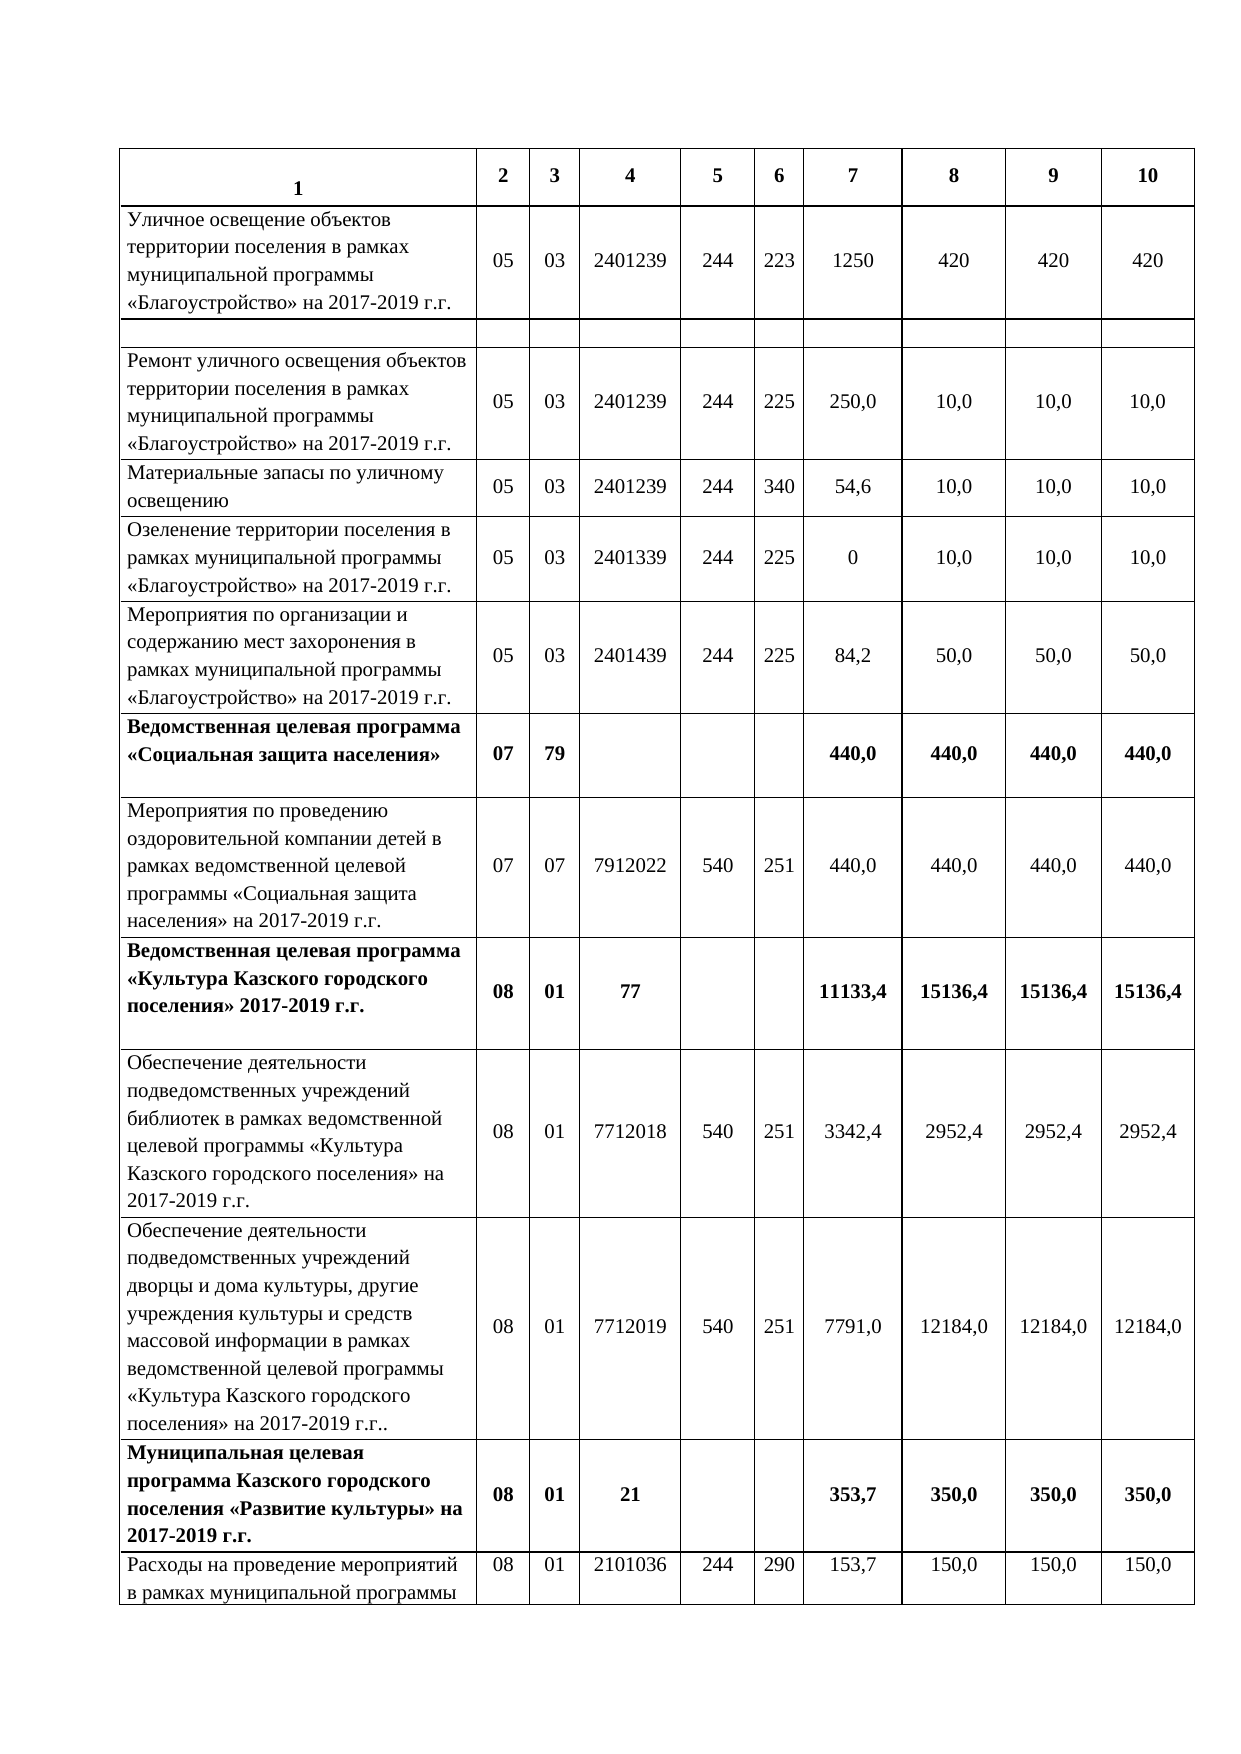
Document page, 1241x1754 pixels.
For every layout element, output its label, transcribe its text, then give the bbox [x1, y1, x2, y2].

table_cell 07 [477, 714, 529, 797]
table_cell 12184,0 [1102, 1218, 1194, 1439]
table_cell 440,0 [1102, 714, 1194, 797]
table_cell Уличное освещение объектов территории поселения в рамках муниципальной программы «Благоустройство» на 2017-2019 г.г. [120, 206, 476, 318]
table_cell 07 [477, 798, 529, 937]
table_cell 03 [530, 348, 579, 459]
table_cell 08 [477, 1218, 529, 1439]
table_cell 54,6 [804, 460, 901, 516]
table_cell 2952,4 [903, 1050, 1005, 1217]
table_cell 9 [1006, 149, 1101, 205]
table_cell 2401239 [580, 348, 680, 459]
table_cell 244 [681, 1553, 754, 1604]
table_cell 10,0 [1006, 348, 1101, 459]
table_cell 244 [681, 602, 754, 713]
table_cell 2952,4 [1102, 1050, 1194, 1217]
table_cell 440,0 [1006, 714, 1101, 797]
table_cell 244 [681, 460, 754, 516]
table_cell 08 [477, 1553, 529, 1604]
table_cell Обеспечение деятельности подведомственных учреждений дворцы и дома культуры, другие учреждения культуры и средств массовой информации в рамках ведомственной целевой программы «Культура Казского городского поселения» на 2017-2019 г.г.. [120, 1218, 476, 1439]
table_cell [903, 320, 1005, 347]
table_cell 08 [477, 938, 529, 1049]
table_cell 420 [1102, 207, 1194, 318]
table_cell 12184,0 [903, 1218, 1005, 1439]
table_cell Ведомственная целевая программа «Социальная защита населения» [120, 714, 476, 797]
table_cell 440,0 [804, 714, 901, 797]
table_cell 420 [903, 207, 1005, 318]
table_cell Мероприятия по проведению оздоровительной компании детей в рамках ведомственной целевой программы «Социальная защита населения» на 2017-2019 г.г. [120, 798, 476, 937]
table_cell Ведомственная целевая программа «Культура Казского городского поселения» 2017-2019 г.г. [120, 938, 476, 1049]
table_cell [120, 1552, 476, 1604]
table_cell 7712019 [580, 1218, 680, 1439]
table_cell 244 [681, 207, 754, 318]
table_cell [580, 714, 680, 797]
table_cell 10,0 [1102, 460, 1194, 516]
table_cell 440,0 [903, 798, 1005, 937]
table_cell 2 [477, 149, 529, 205]
table_cell 225 [755, 602, 803, 713]
table_cell 153,7 [804, 1553, 901, 1604]
table_cell 12184,0 [1006, 1218, 1101, 1439]
table_cell [477, 320, 529, 347]
table_cell 223 [755, 207, 803, 318]
table_cell 10,0 [903, 348, 1005, 459]
table_cell [755, 714, 803, 797]
table_cell 3342,4 [804, 1050, 901, 1217]
table_cell 244 [681, 517, 754, 601]
table_cell Обеспечение деятельности подведомственных учреждений библиотек в рамках ведомственной целевой программы «Культура Казского городского поселения» на 2017-2019 г.г. [120, 1050, 476, 1217]
table_cell 03 [530, 602, 579, 713]
table_cell 440,0 [804, 798, 901, 937]
table_cell Материальные запасы по уличному освещению [120, 460, 476, 516]
table_cell 7791,0 [804, 1218, 901, 1439]
table_cell 7 [804, 149, 901, 205]
table_cell 2952,4 [1006, 1050, 1101, 1217]
table_cell 250,0 [804, 348, 901, 459]
table_cell 251 [755, 1218, 803, 1439]
table_cell 05 [477, 207, 529, 318]
table_cell 03 [530, 460, 579, 516]
table_cell 03 [530, 207, 579, 318]
table_cell 2401339 [580, 517, 680, 601]
table_cell 353,7 [804, 1440, 901, 1551]
table_cell 21 [580, 1440, 680, 1551]
table_cell 150,0 [903, 1553, 1005, 1604]
table_cell 4 [580, 149, 680, 205]
table_cell 15136,4 [903, 938, 1005, 1049]
table_cell 251 [755, 1050, 803, 1217]
table_cell [530, 320, 579, 347]
table_cell [681, 1440, 754, 1551]
table_cell 50,0 [1102, 602, 1194, 713]
table_cell 150,0 [1102, 1553, 1194, 1604]
table_cell [681, 714, 754, 797]
table_cell 07 [530, 798, 579, 937]
table_cell 05 [477, 348, 529, 459]
table_cell 8 [903, 149, 1005, 205]
table_cell 05 [477, 517, 529, 601]
table_cell 01 [530, 1553, 579, 1604]
table_cell 10 [1102, 149, 1194, 205]
table_cell [681, 938, 754, 1049]
table_cell 350,0 [1102, 1440, 1194, 1551]
table_cell [804, 320, 901, 347]
table_cell 225 [755, 517, 803, 601]
table_cell 251 [755, 798, 803, 937]
table_cell 420 [1006, 207, 1101, 318]
table_cell 2101036 [580, 1553, 680, 1604]
table_cell 6 [755, 149, 803, 205]
table_cell 01 [530, 1218, 579, 1439]
table_cell 50,0 [903, 602, 1005, 713]
table_cell [681, 320, 754, 347]
table_cell Озеленение территории поселения в рамках муниципальной программы «Благоустройство» на 2017-2019 г.г. [120, 517, 476, 601]
table_cell 440,0 [1102, 798, 1194, 937]
table_cell 01 [530, 1050, 579, 1217]
table_cell 540 [681, 798, 754, 937]
table_cell 79 [530, 714, 579, 797]
table_cell 440,0 [1006, 798, 1101, 937]
table_cell [755, 320, 803, 347]
table_cell 2401239 [580, 207, 680, 318]
table_cell 10,0 [1006, 460, 1101, 516]
table_cell 01 [530, 1440, 579, 1551]
table_cell Мероприятия по организации и содержанию мест захоронения в рамках муниципальной программы «Благоустройство» на 2017-2019 г.г. [120, 602, 476, 713]
table_cell 540 [681, 1050, 754, 1217]
table_cell 03 [530, 517, 579, 601]
table_cell 244 [681, 348, 754, 459]
table_cell [755, 1440, 803, 1551]
table_cell 50,0 [1006, 602, 1101, 713]
table_cell 15136,4 [1102, 938, 1194, 1049]
table_cell 01 [530, 938, 579, 1049]
table_cell [755, 938, 803, 1049]
table_cell 340 [755, 460, 803, 516]
table_cell 540 [681, 1218, 754, 1439]
table_cell 11133,4 [804, 938, 901, 1049]
table_cell [120, 319, 476, 347]
table_cell 290 [755, 1553, 803, 1604]
table_cell 350,0 [1006, 1440, 1101, 1551]
table_cell [1102, 320, 1194, 347]
table_cell 10,0 [1102, 348, 1194, 459]
table_cell 7712018 [580, 1050, 680, 1217]
table_cell 350,0 [903, 1440, 1005, 1551]
table_cell [1006, 320, 1101, 347]
table_cell 1 [120, 149, 476, 205]
table_cell 2401239 [580, 460, 680, 516]
table_cell 10,0 [903, 460, 1005, 516]
table_cell 84,2 [804, 602, 901, 713]
table_cell [580, 320, 680, 347]
table_cell 2401439 [580, 602, 680, 713]
table_cell 10,0 [1102, 517, 1194, 601]
table_cell 08 [477, 1050, 529, 1217]
table_cell 08 [477, 1440, 529, 1551]
table_cell 0 [804, 517, 901, 601]
table_cell 225 [755, 348, 803, 459]
table_cell 440,0 [903, 714, 1005, 797]
table_cell 5 [681, 149, 754, 205]
table_cell Ремонт уличного освещения объектов территории поселения в рамках муниципальной программы «Благоустройство» на 2017-2019 г.г. [120, 348, 476, 459]
table_cell 15136,4 [1006, 938, 1101, 1049]
table_cell Муниципальная целевая программа Казского городского поселения «Развитие культуры» на 2017-2019 г.г. [120, 1440, 476, 1551]
table_cell 7912022 [580, 798, 680, 937]
table_cell 10,0 [903, 517, 1005, 601]
table_cell 77 [580, 938, 680, 1049]
table_cell 1250 [804, 207, 901, 318]
table_cell 3 [530, 149, 579, 205]
table_cell 150,0 [1006, 1553, 1101, 1604]
table_cell 10,0 [1006, 517, 1101, 601]
table_cell 05 [477, 460, 529, 516]
table_cell 05 [477, 602, 529, 713]
